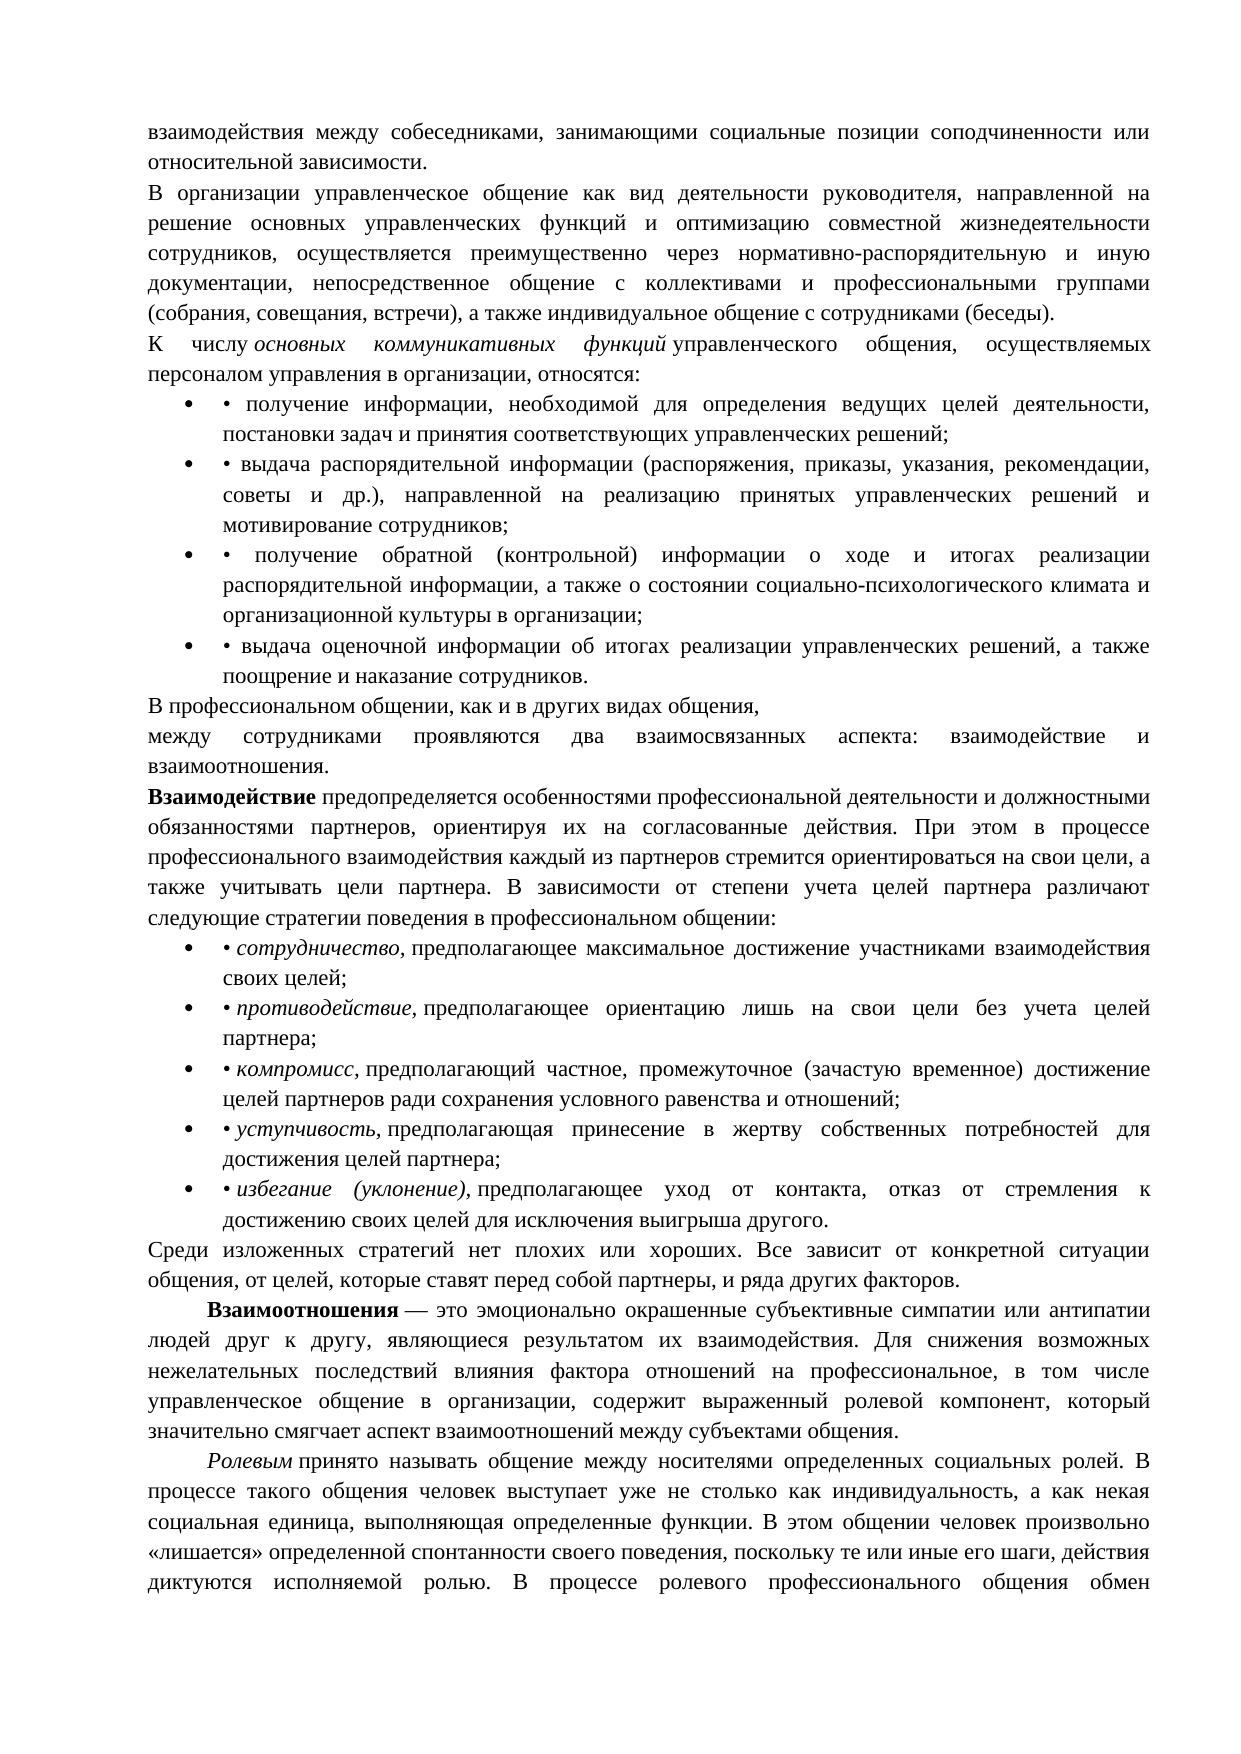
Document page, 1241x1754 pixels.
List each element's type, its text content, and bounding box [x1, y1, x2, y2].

list • компромисс, предполагающий частное, промежуточное (зачастую временное) достижение целей партнеров ради сохранения условного равенства и отношений; [185, 1054, 1152, 1111]
text К числу основных коммуникативных функций управленческого общения, осуществляемых персоналом управления в организации, относятся: [148, 329, 1152, 386]
text Среди изложенных стратегий нет плохих или хороших. Все зависит от конкретной ситуации общения, от целей, которые ставят перед собой партнеры, и ряда других факторов. [148, 1236, 1152, 1292]
list • уступчивость, предполагающая принесение в жертву собственных потребностей для достижения целей партнера; [185, 1115, 1152, 1172]
list • сотрудничество, предполагающее максимальное достижение участниками взаимодействия своих целей; [185, 934, 1152, 990]
list • выдача оценочной информации об итогах реализации управленческих решений, а также поощрение и наказание сотрудников. [185, 632, 1152, 688]
list • выдача распорядительной информации (распоряжения, приказы, указания, рекомендации, советы и др.), направленной на реализацию принятых управленческих решений и мотивирование сотрудников; [185, 450, 1152, 537]
text между сотрудниками проявляются два взаимосвязанных аспекта: взаимодействие и взаимоотношения. [148, 722, 1152, 779]
list • противодействие, предполагающее ориентацию лишь на свои цели без учета целей партнера; [185, 994, 1152, 1051]
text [148, 1447, 1152, 1594]
text В организации управленческое общение как вид деятельности руководителя, направленной на решение основных управленческих функций и оптимизацию совместной жизнедеятельности сотрудников, осуществляется преимущественно через нормативно-распорядительную и иную документации, непосредственное общение с коллективами и профессиональными группами (собрания, совещания, встречи), а также индивидуальное общение с сотрудниками (беседы). [148, 178, 1152, 326]
list • избегание (уклонение), предполагающее уход от контакта, отказ от стремления к достижению своих целей для исключения выигрыша другого. [185, 1175, 1152, 1232]
text В профессиональном общении, как и в других видах общения, [148, 692, 1152, 718]
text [148, 118, 1152, 175]
text Взаимоотношения — это эмоционально окрашенные субъективные симпатии или антипатии людей друг к другу, являющиеся результатом их взаимодействия. Для снижения возможных нежелательных последствий влияния фактора отношений на профессиональное, в том числе управленческое общение в организации, содержит выраженный ролевой компонент, который значительно смягчает аспект взаимоотношений между субъектами общения. [148, 1296, 1152, 1443]
list • получение обратной (контрольной) информации о ходе и итогах реализации распорядительной информации, а также о состоянии социально-психологического климата и организационной культуры в организации; [185, 541, 1152, 628]
list • получение информации, необходимой для определения ведущих целей деятельности, постановки задач и принятия соответствующих управленческих решений; [185, 390, 1152, 447]
text Взаимодействие предопределяется особенностями профессиональной деятельности и должностными обязанностями партнеров, ориентируя их на согласованные действия. При этом в процессе профессионального взаимодействия каждый из партнеров стремится ориентироваться на свои цели, а также учитывать цели партнера. В зависимости от степени учета целей партнера различают следующие стратегии поведения в профессиональном общении: [148, 783, 1152, 930]
